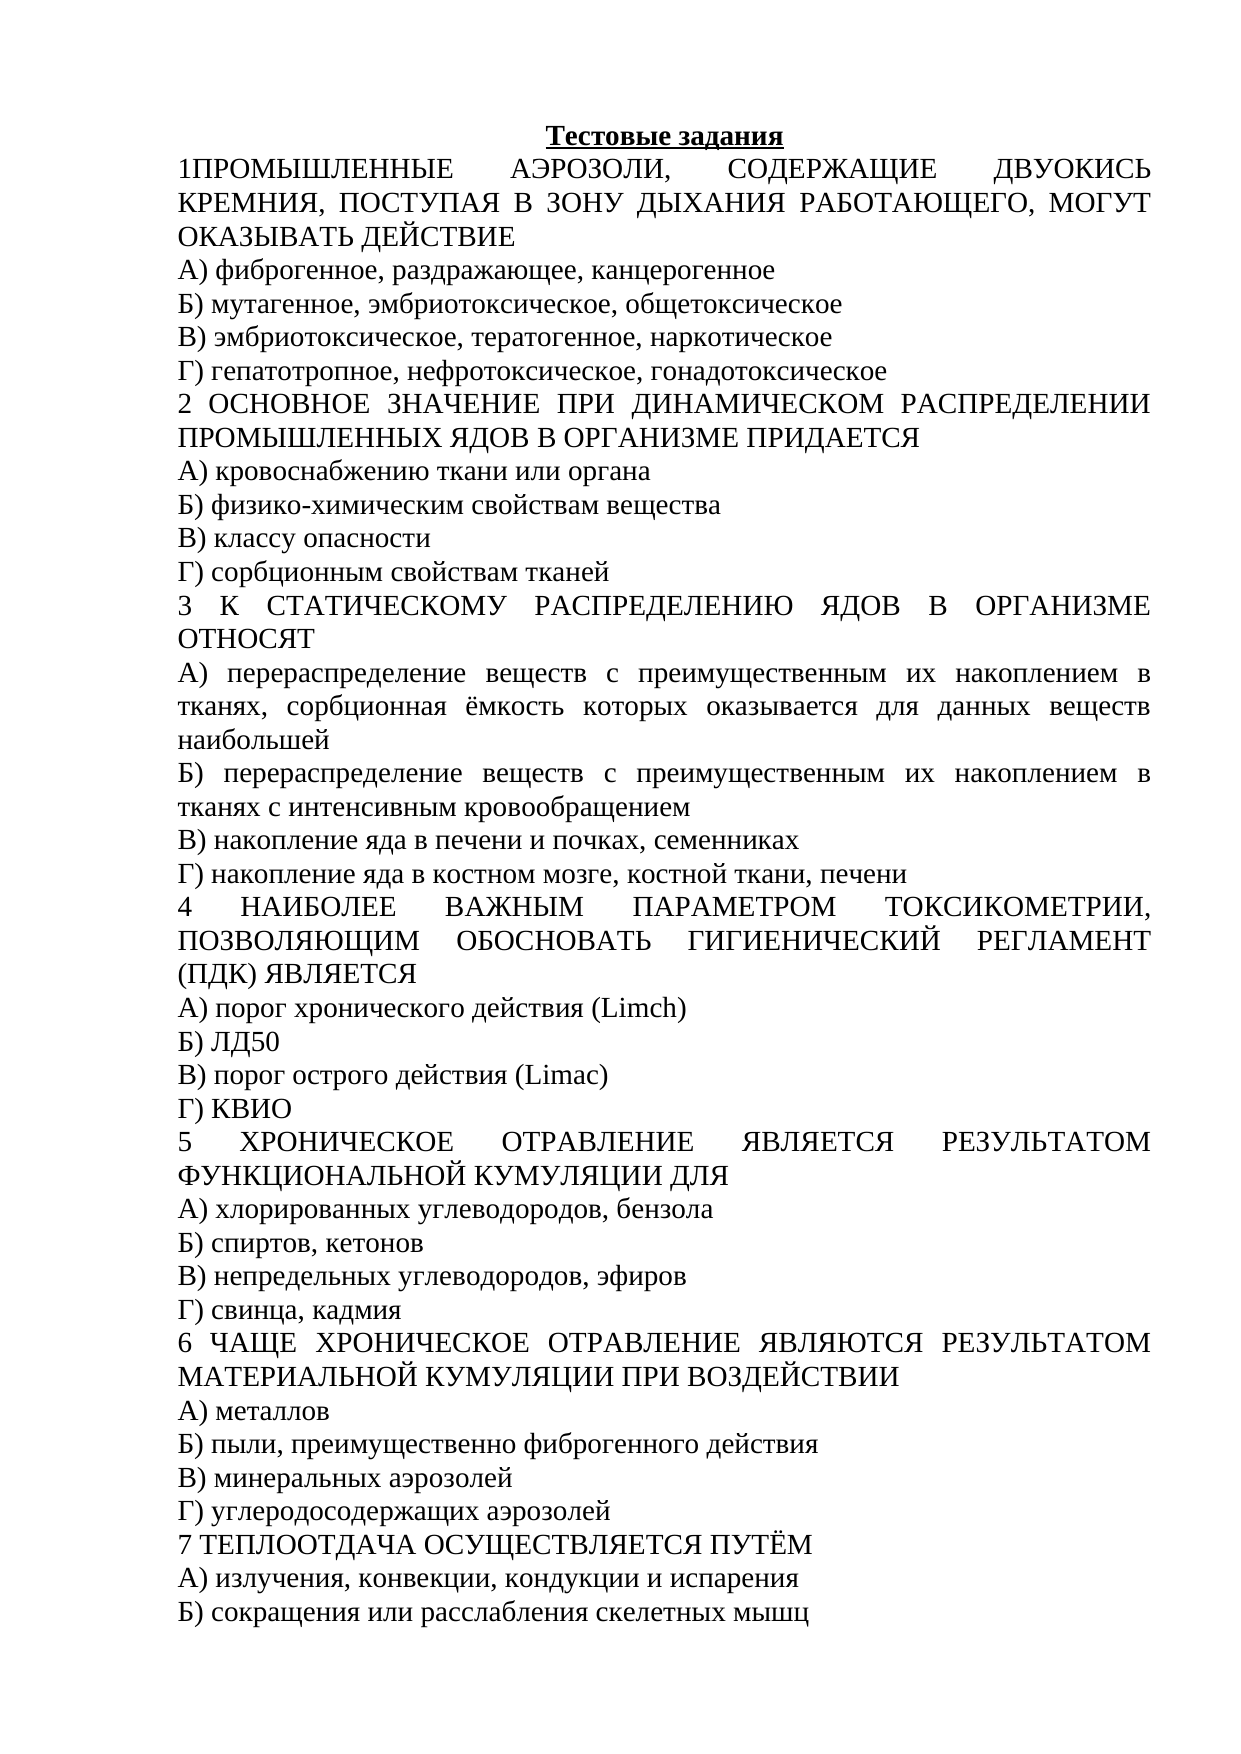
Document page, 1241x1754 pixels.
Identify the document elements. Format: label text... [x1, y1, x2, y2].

text А) излучения, конвекции, кондукции и испарения [177, 1560, 1152, 1594]
text Б) перераспределение веществ с преимущественным их накоплением в тканях с интенсивным кровообращением [177, 755, 1152, 822]
text Г) сорбционным свойствам тканей [177, 554, 1152, 588]
text 3 К СТАТИЧЕСКОМУ РАСПРЕДЕЛЕНИЮ ЯДОВ В ОРГАНИЗМЕ ОТНОСЯТ [177, 588, 1152, 655]
text В) порог острого действия (Limac) [177, 1057, 1152, 1091]
text Г) свинца, кадмия [177, 1292, 1152, 1326]
text Б) ЛД50 [177, 1024, 1152, 1057]
text А) перераспределение веществ с преимущественным их накоплением в тканях, сорбционная ёмкость которых оказывается для данных веществ наибольшей [177, 655, 1152, 755]
text 2 ОСНОВНОЕ ЗНАЧЕНИЕ ПРИ ДИНАМИЧЕСКОМ РАСПРЕДЕЛЕНИИ ПРОМЫШЛЕННЫХ ЯДОВ В ОРГАНИЗМЕ ПРИДАЕТСЯ [177, 386, 1152, 453]
text А) порог хронического действия (Limch) [177, 990, 1152, 1024]
text Б) пыли, преимущественно фиброгенного действия [177, 1426, 1152, 1460]
text Б) спиртов, кетонов [177, 1225, 1152, 1258]
text Б) физико-химическим свойствам вещества [177, 487, 1152, 521]
text А) металлов [177, 1393, 1152, 1426]
text В) накопление яда в печени и почках, семенниках [177, 822, 1152, 856]
text А) фиброгенное, раздражающее, канцерогенное [177, 252, 1152, 286]
text В) минеральных аэрозолей [177, 1460, 1152, 1493]
text Б) мутагенное, эмбриотоксическое, общетоксическое [177, 286, 1152, 319]
text Г) гепатотропное, нефротоксическое, гонадотоксическое [177, 353, 1152, 386]
text Г) накопление яда в костном мозге, костной ткани, печени [177, 856, 1152, 889]
text 5 ХРОНИЧЕСКОЕ ОТРАВЛЕНИЕ ЯВЛЯЕТСЯ РЕЗУЛЬТАТОМ ФУНКЦИОНАЛЬНОЙ КУМУЛЯЦИИ ДЛЯ [177, 1124, 1152, 1191]
text Г) углеродосодержащих аэрозолей [177, 1493, 1152, 1527]
text 1ПРОМЫШЛЕННЫЕ АЭРОЗОЛИ, СОДЕРЖАЩИЕ ДВУОКИСЬ КРЕМНИЯ, ПОСТУПАЯ В ЗОНУ ДЫХАНИЯ РАБОТАЮЩЕГО, МОГУТ ОКАЗЫВАТЬ ДЕЙСТВИЕ [177, 152, 1152, 252]
text В) эмбриотоксическое, тератогенное, наркотическое [177, 319, 1152, 353]
text Б) сокращения или расслабления скелетных мышц [177, 1594, 1152, 1627]
text В) классу опасности [177, 521, 1152, 554]
text Тестовые задания [177, 118, 1152, 152]
text Г) КВИО [177, 1091, 1152, 1124]
text А) хлорированных углеводородов, бензола [177, 1191, 1152, 1225]
text 4 НАИБОЛЕЕ ВАЖНЫМ ПАРАМЕТРОМ ТОКСИКОМЕТРИИ, ПОЗВОЛЯЮЩИМ ОБОСНОВАТЬ ГИГИЕНИЧЕСКИЙ РЕГЛАМЕНТ (ПДК) ЯВЛЯЕТСЯ [177, 889, 1152, 990]
text А) кровоснабжению ткани или органа [177, 453, 1152, 487]
text 6 ЧАЩЕ ХРОНИЧЕСКОЕ ОТРАВЛЕНИЕ ЯВЛЯЮТСЯ РЕЗУЛЬТАТОМ МАТЕРИАЛЬНОЙ КУМУЛЯЦИИ ПРИ ВОЗДЕЙСТВИИ [177, 1326, 1152, 1393]
text 7 ТЕПЛООТДАЧА ОСУЩЕСТВЛЯЕТСЯ ПУТЁМ [177, 1527, 1152, 1560]
text В) непредельных углеводородов, эфиров [177, 1258, 1152, 1292]
